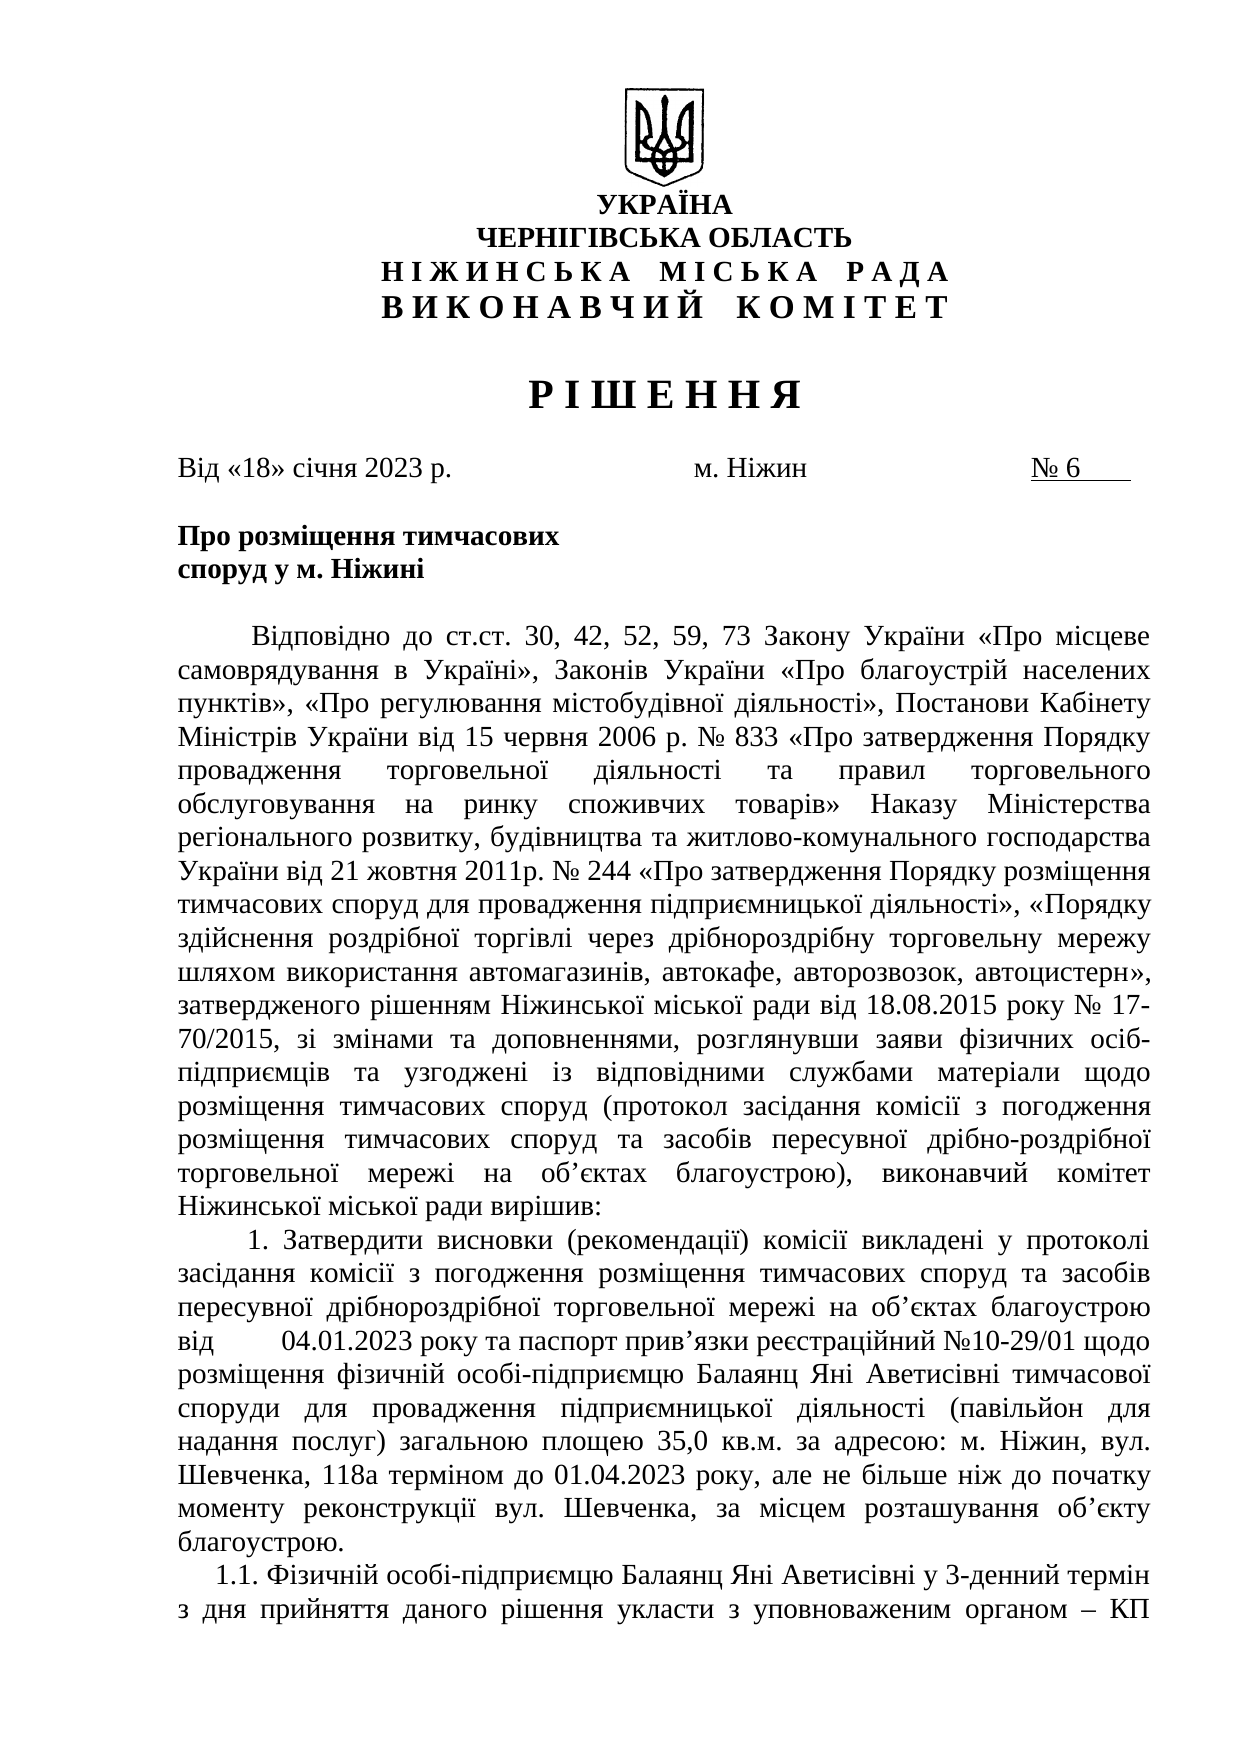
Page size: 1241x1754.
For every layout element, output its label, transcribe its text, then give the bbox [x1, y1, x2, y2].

picture [624, 88, 705, 187]
subtitle В И К О Н А В Ч И Й К О М І Т Е Т [177, 288, 1152, 326]
text Від «18» січня 2023 р. м. Ніжин № 6 [177, 451, 1152, 484]
text споруд у м. Ніжині [177, 551, 1152, 585]
text УКРАЇНА [177, 187, 1152, 221]
text Відповідно до ст.ст. 30, 42, 52, 59, 73 Закону України «Про місцеве самоврядування в Україні», Законів України «Про благоустрій населених пунктів», «Про регулювання містобудівної діяльності», Постанови Кабінету Міністрів України від 15 червня 2006 р. № 833 «Про затвердження Порядку провадження торговельної діяльності та правил торговельного обслуговування на ринку споживчих товарів» Наказу Міністерства регіонального розвитку, будівництва та житлово-комунального господарства України від 21 жовтня 2011р. № 244 «Про затвердження Порядку розміщення тимчасових споруд для провадження підприємницької діяльності», «Порядку здійснення роздрібної торгівлі через дрібнороздрібну торговельну мережу шляхом використання автомагазинів, автокафе, авторозвозок, автоцистерн», затвердженого рішенням Ніжинської міської ради від 18.08.2015 року № 17-70/2015, зі змінами та доповненнями, розглянувши заяви фізичних осіб-підприємців та узгоджені із відповідними службами матеріали щодо розміщення тимчасових споруд (протокол засідання комісії з погодження розміщення тимчасових споруд та засобів пересувної дрібно-роздрібної торговельної мережі на об’єктах благоустрою), виконавчий комітет Ніжинської міської ради вирішив: [177, 618, 1152, 1222]
text ЧЕРНІГІВСЬКА ОБЛАСТЬ [177, 221, 1152, 254]
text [177, 1557, 1152, 1624]
subtitle Н І Ж И Н С Ь К А М І С Ь К А Р А Д А [177, 254, 1152, 288]
text 1. Затвердити висновки (рекомендації) комісії викладені у протоколі засідання комісії з погодження розміщення тимчасових споруд та засобів пересувної дрібнороздрібної торговельної мережі на об’єктах благоустрою від 04.01.2023 року та паспорт прив’язки реєстраційний №10-29/01 щодо розміщення фізичній особі-підприємцю Балаянц Яні Аветисівні тимчасової споруди для провадження підприємницької діяльності (павільйон для надання послуг) загальною площею 35,0 кв.м. за адресою: м. Ніжин, вул. Шевченка, 118а терміном до 01.04.2023 року, але не більше ніж до початку моменту реконструкції вул. Шевченка, за місцем розташування об’єкту благоустрою. [177, 1222, 1152, 1557]
text Про розміщення тимчасових [177, 518, 1152, 551]
text Р І Ш Е Н Н Я [177, 369, 1152, 417]
